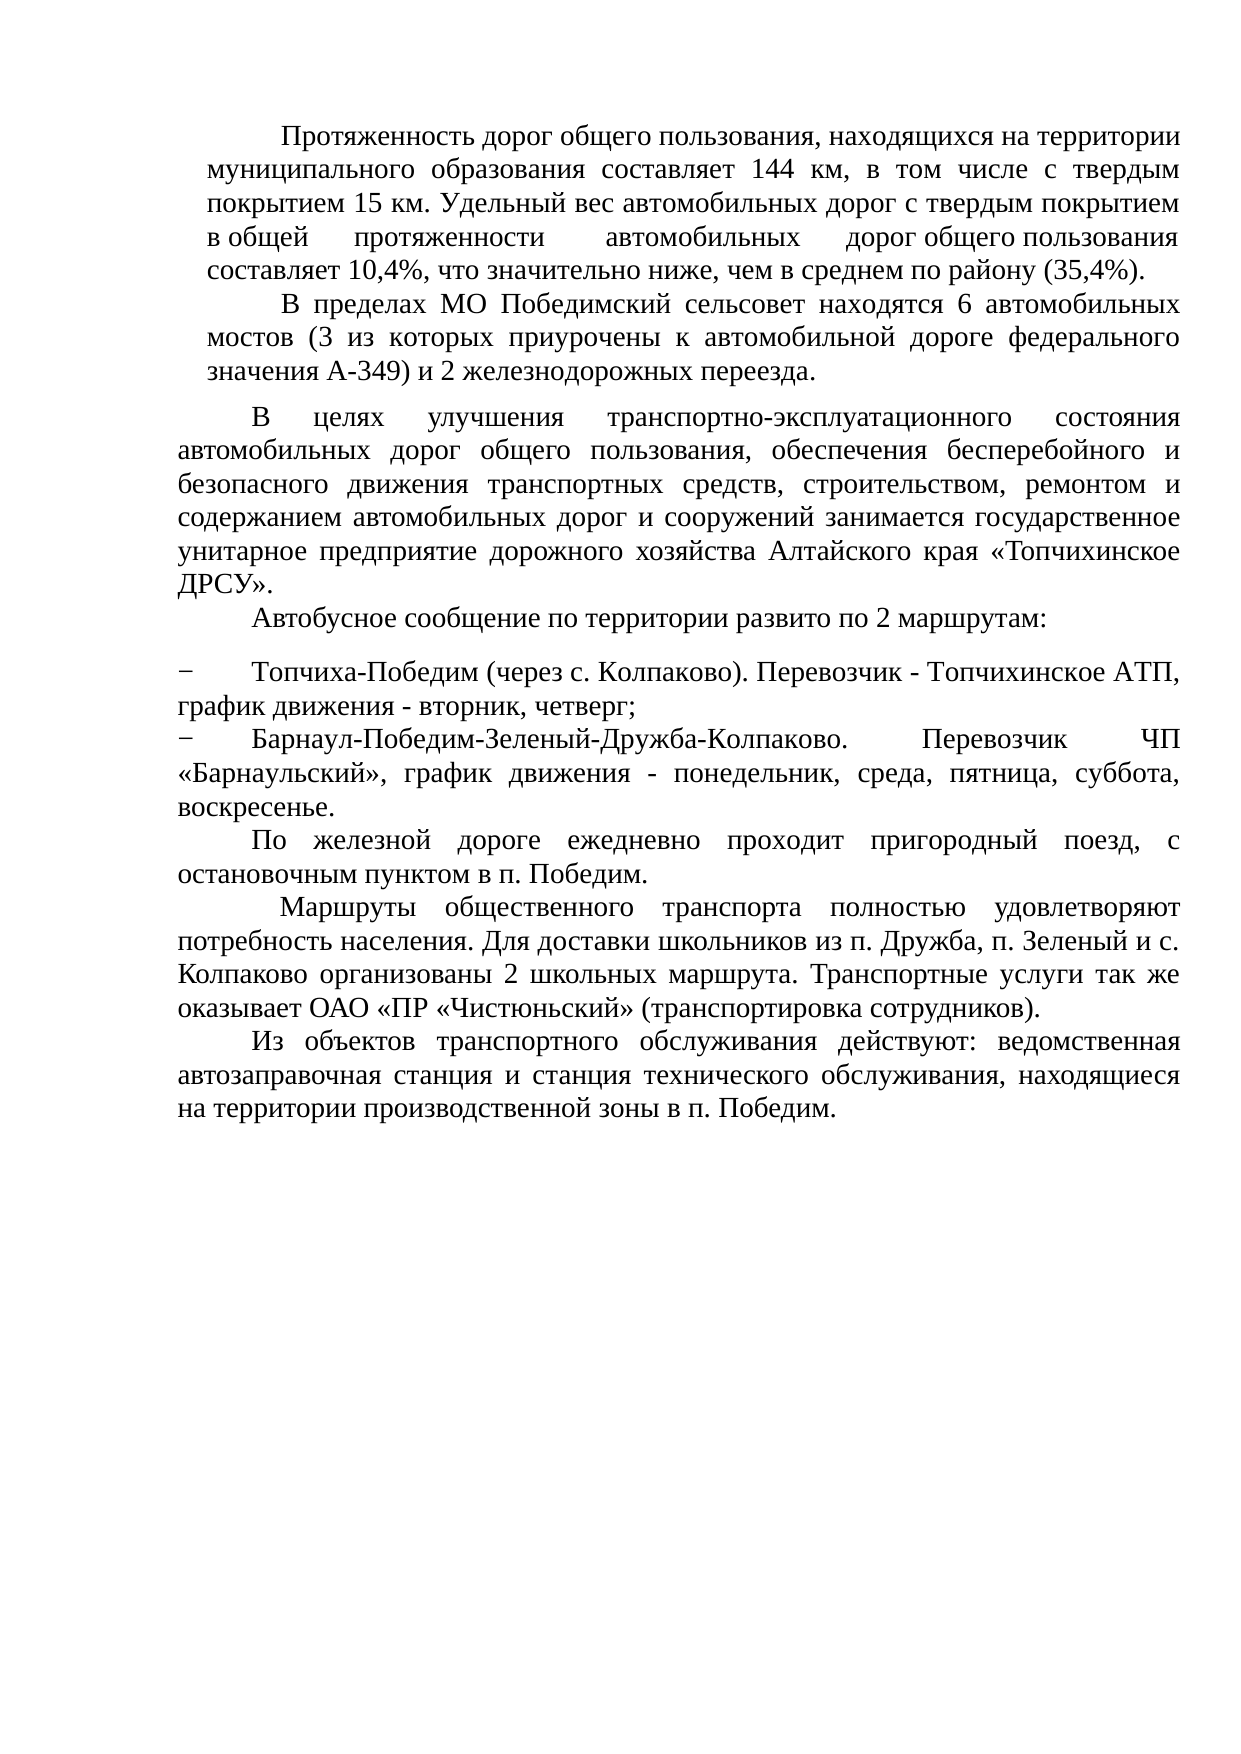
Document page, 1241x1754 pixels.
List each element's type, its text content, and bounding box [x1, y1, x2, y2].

text Маршруты общественного транспорта полностью удовлетворяют потребность населения. Для доставки школьников из п. Дружба, п. Зеленый и с. Колпаково организованы 2 школьных маршрута. Транспортные услуги так же оказывает ОАО «ПР «Чистюньский» (транспортировка сотрудников). [177, 889, 1181, 1023]
list Топчиха-Победим (через с. Колпаково). Перевозчик - Топчихинское АТП, график движения - вторник, четверг; [177, 654, 1181, 722]
list Барнаул-Победим-Зеленый-Дружба-Колпаково. Перевозчик ЧП «Барнаульский», график движения - понедельник, среда, пятница, суббота, воскресенье. [177, 722, 1181, 822]
text В пределах МО Победимский сельсовет находятся 6 автомобильных мостов (3 из которых приурочены к автомобильной дороге федерального значения А-349) и 2 железнодорожных переезда. [207, 286, 1181, 386]
text Автобусное сообщение по территории развито по 2 маршрутам: [177, 600, 1181, 634]
text Протяженность дорог общего пользования, находящихся на территории муниципального образования составляет 144 км, в том числе с твердым покрытием 15 км. Удельный вес автомобильных дорог с твердым покрытием в общей протяженности автомобильных дорог общего пользования составляет 10,4%, что значительно ниже, чем в среднем по району (35,4%). [207, 118, 1181, 286]
text В целях улучшения транспортно-эксплуатационного состояния автомобильных дорог общего пользования, обеспечения бесперебойного и безопасного движения транспортных средств, строительством, ремонтом и содержанием автомобильных дорог и сооружений занимается государственное унитарное предприятие дорожного хозяйства Алтайского края «Топчихинское ДРСУ». [177, 399, 1181, 600]
list По железной дороге ежедневно проходит пригородный поезд, с остановочным пунктом в п. Победим. [177, 822, 1181, 889]
text Из объектов транспортного обслуживания действуют: ведомственная автозаправочная станция и станция технического обслуживания, находящиеся на территории производственной зоны в п. Победим. [177, 1023, 1181, 1124]
